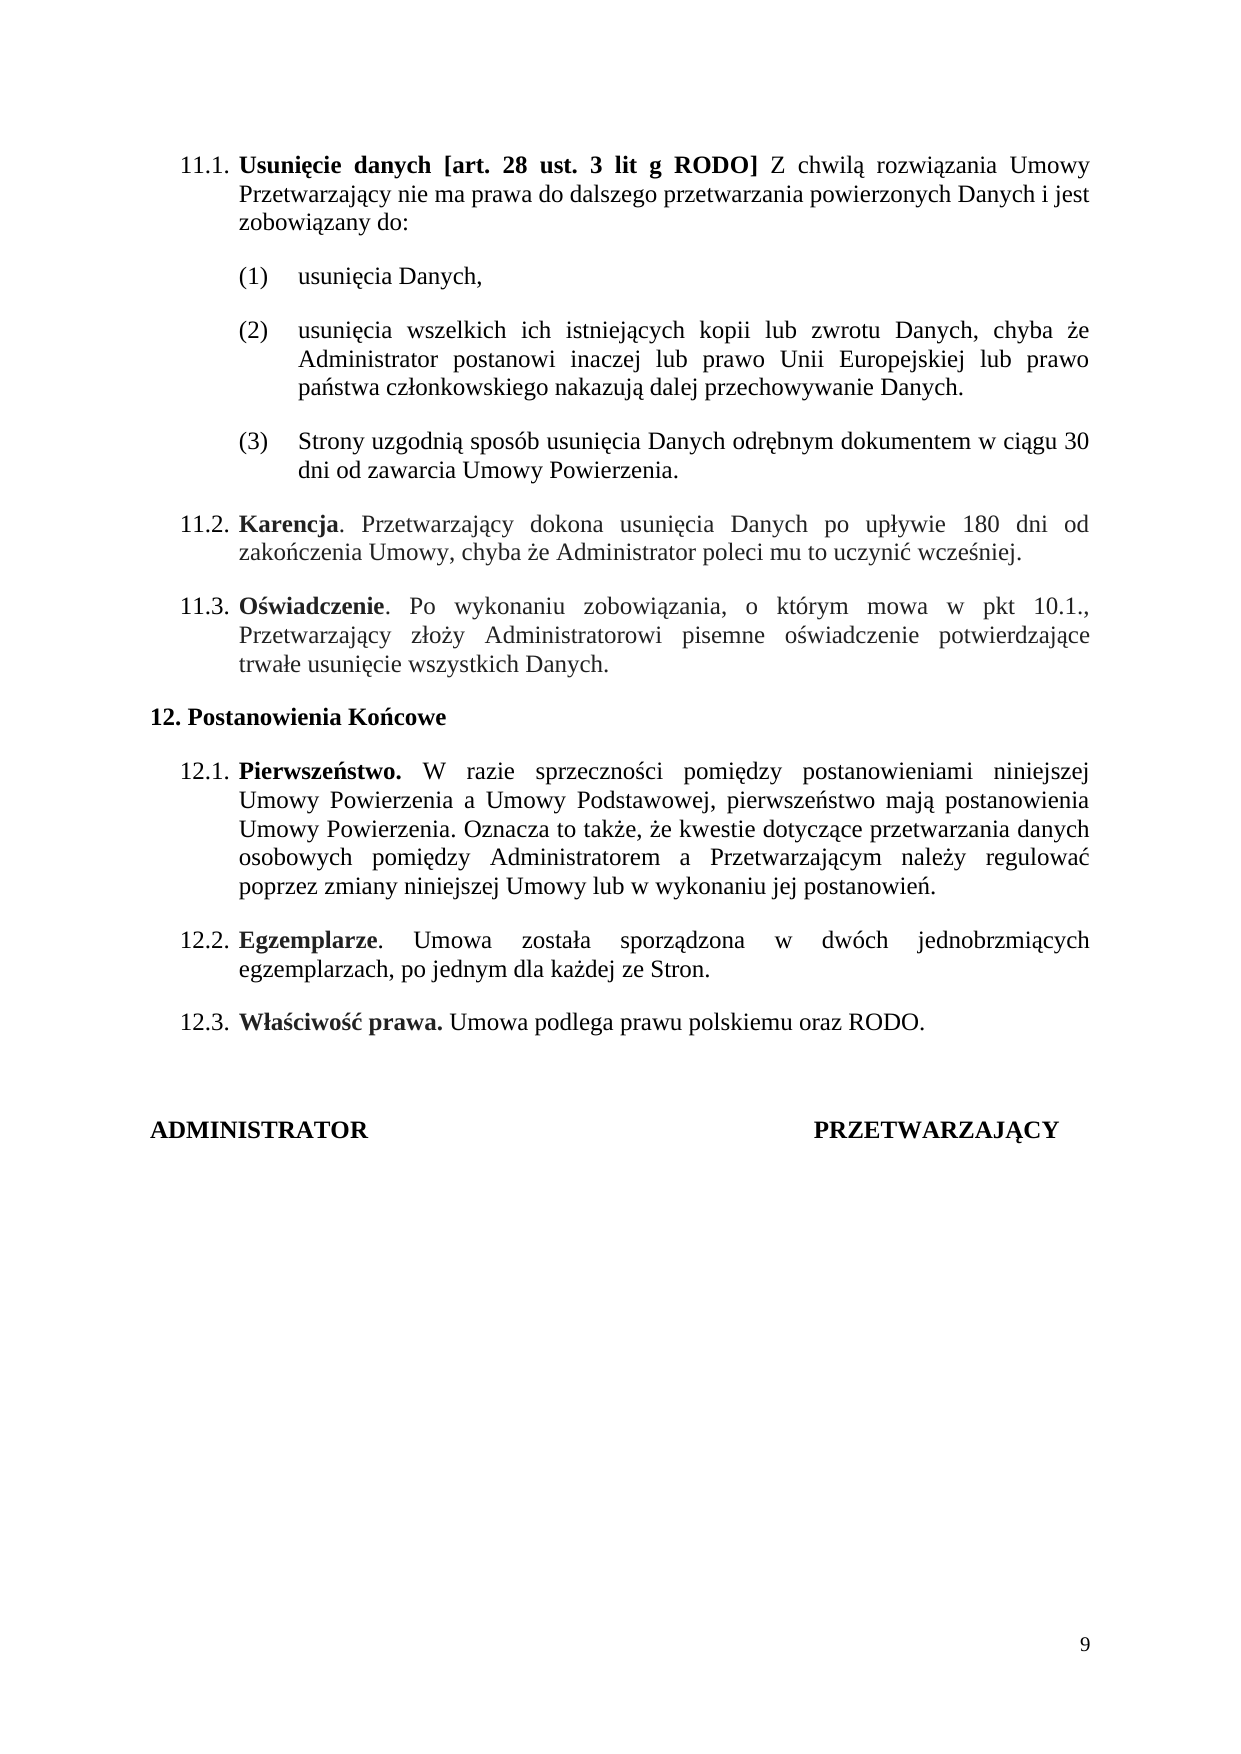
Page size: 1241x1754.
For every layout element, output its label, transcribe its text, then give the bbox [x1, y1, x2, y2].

list Postanowienia Końcowe [150, 702, 1090, 731]
list Usunięcie danych [art. 28 ust. 3 lit g RODO] Z chwilą rozwiązania Umowy Przetwarzający nie ma prawa do dalszego przetwarzania powierzonych Danych i jest zobowiązany do: [179, 150, 1090, 236]
list Strony uzgodnią sposób usunięcia Danych odrębnym dokumentem w ciągu 30 dni od zawarcia Umowy Powierzenia. [239, 426, 1090, 484]
list usunięcia wszelkich ich istniejących kopii lub zwrotu Danych, chyba że Administrator postanowi inaczej lub prawo Unii Europejskiej lub prawo państwa członkowskiego nakazują dalej przechowywanie Danych. [239, 315, 1090, 401]
text ADMINISTRATOR PRZETWARZAJĄCY [150, 1115, 1090, 1144]
list Właściwość prawa. Umowa podlega prawu polskiemu oraz RODO. [179, 1007, 1090, 1036]
list Pierwszeństwo. W razie sprzeczności pomiędzy postanowieniami niniejszej Umowy Powierzenia a Umowy Podstawowej, pierwszeństwo mają postanowienia Umowy Powierzenia. Oznacza to także, że kwestie dotyczące przetwarzania danych osobowych pomiędzy Administratorem a Przetwarzającym należy regulować poprzez zmiany niniejszej Umowy lub w wykonaniu jej postanowień. [179, 756, 1090, 900]
list usunięcia Danych, [239, 261, 1090, 290]
list Karencja. Przetwarzający dokona usunięcia Danych po upływie 180 dni od zakończenia Umowy, chyba że Administrator poleci mu to uczynić wcześniej. [179, 509, 1090, 566]
list Oświadczenie. Po wykonaniu zobowiązania, o którym mowa w pkt 10.1., Przetwarzający złoży Administratorowi pisemne oświadczenie potwierdzające trwałe usunięcie wszystkich Danych. [179, 591, 1090, 677]
list Egzemplarze. Umowa została sporządzona w dwóch jednobrzmiących egzemplarzach, po jednym dla każdej ze Stron. [179, 925, 1090, 982]
